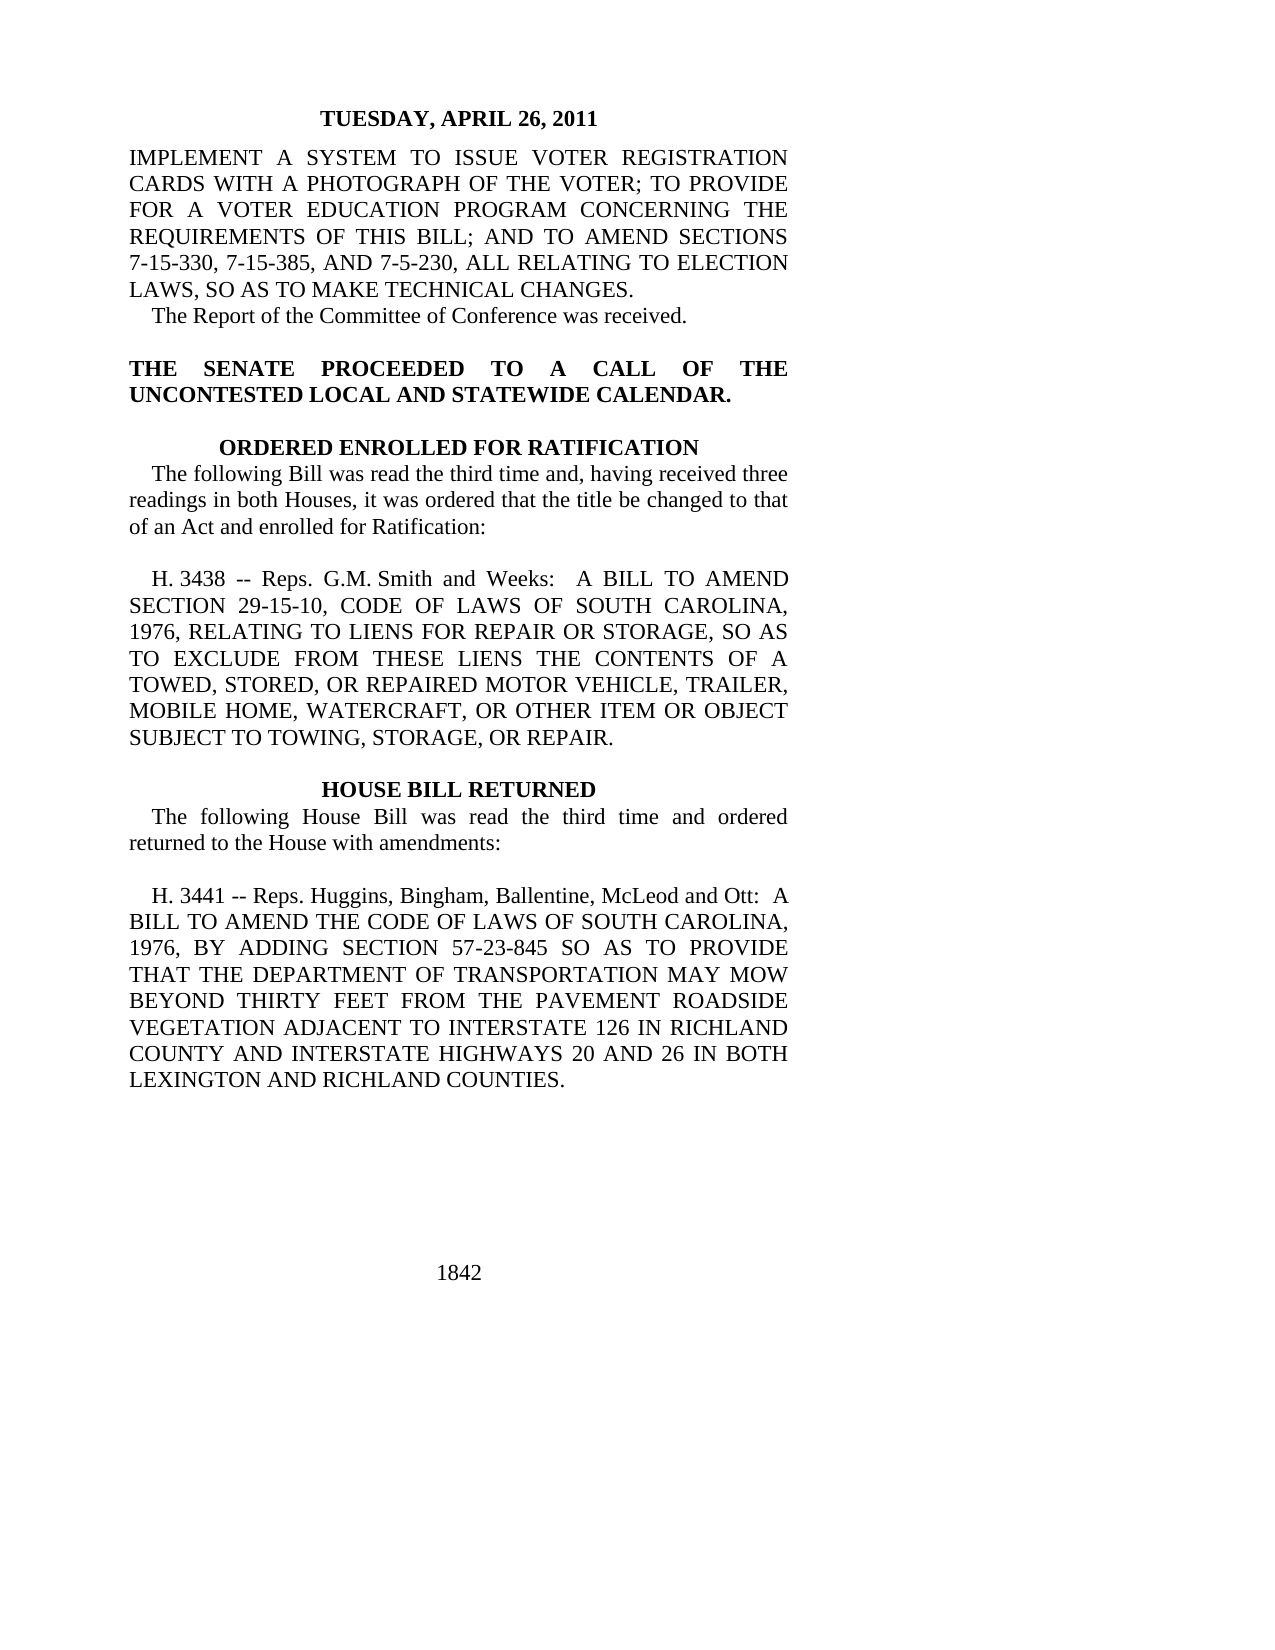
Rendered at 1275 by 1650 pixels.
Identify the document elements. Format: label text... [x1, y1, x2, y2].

text ORDERED ENROLLED FOR RATIFICATION [129, 434, 789, 460]
text THE SENATE PROCEEDED TO A CALL OF THE UNCONTESTED LOCAL AND STATEWIDE CALENDAR. [129, 355, 789, 407]
text The following Bill was read the third time and, having received three readings in both Houses, it was ordered that the title be changed to that of an Act and enrolled for Ratification: [129, 460, 789, 539]
text H. 3441 -- Reps. Huggins, Bingham, Ballentine, McLeod and Ott: A BILL TO AMEND THE CODE OF LAWS OF SOUTH CAROLINA, 1976, BY ADDING SECTION 57-23-845 SO AS TO PROVIDE THAT THE DEPARTMENT OF TRANSPORTATION MAY MOW BEYOND THIRTY FEET FROM THE PAVEMENT ROADSIDE VEGETATION ADJACENT TO INTERSTATE 126 IN RICHLAND COUNTY AND INTERSTATE HIGHWAYS 20 AND 26 IN BOTH LEXINGTON AND RICHLAND COUNTIES. [129, 882, 789, 1093]
text H. 3438 -- Reps. G.M. Smith and Weeks: A BILL TO AMEND SECTION 29-15-10, CODE OF LAWS OF SOUTH CAROLINA, 1976, RELATING TO LIENS FOR REPAIR OR STORAGE, SO AS TO EXCLUDE FROM THESE LIENS THE CONTENTS OF A TOWED, STORED, OR REPAIRED MOTOR VEHICLE, TRAILER, MOBILE HOME, WATERCRAFT, OR OTHER ITEM OR OBJECT SUBJECT TO TOWING, STORAGE, OR REPAIR. [129, 566, 789, 750]
text HOUSE BILL RETURNED [129, 776, 789, 803]
text The Report of the Committee of Conference was received. [129, 302, 789, 328]
text The following House Bill was read the third time and ordered returned to the House with amendments: [129, 803, 789, 855]
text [129, 144, 789, 302]
